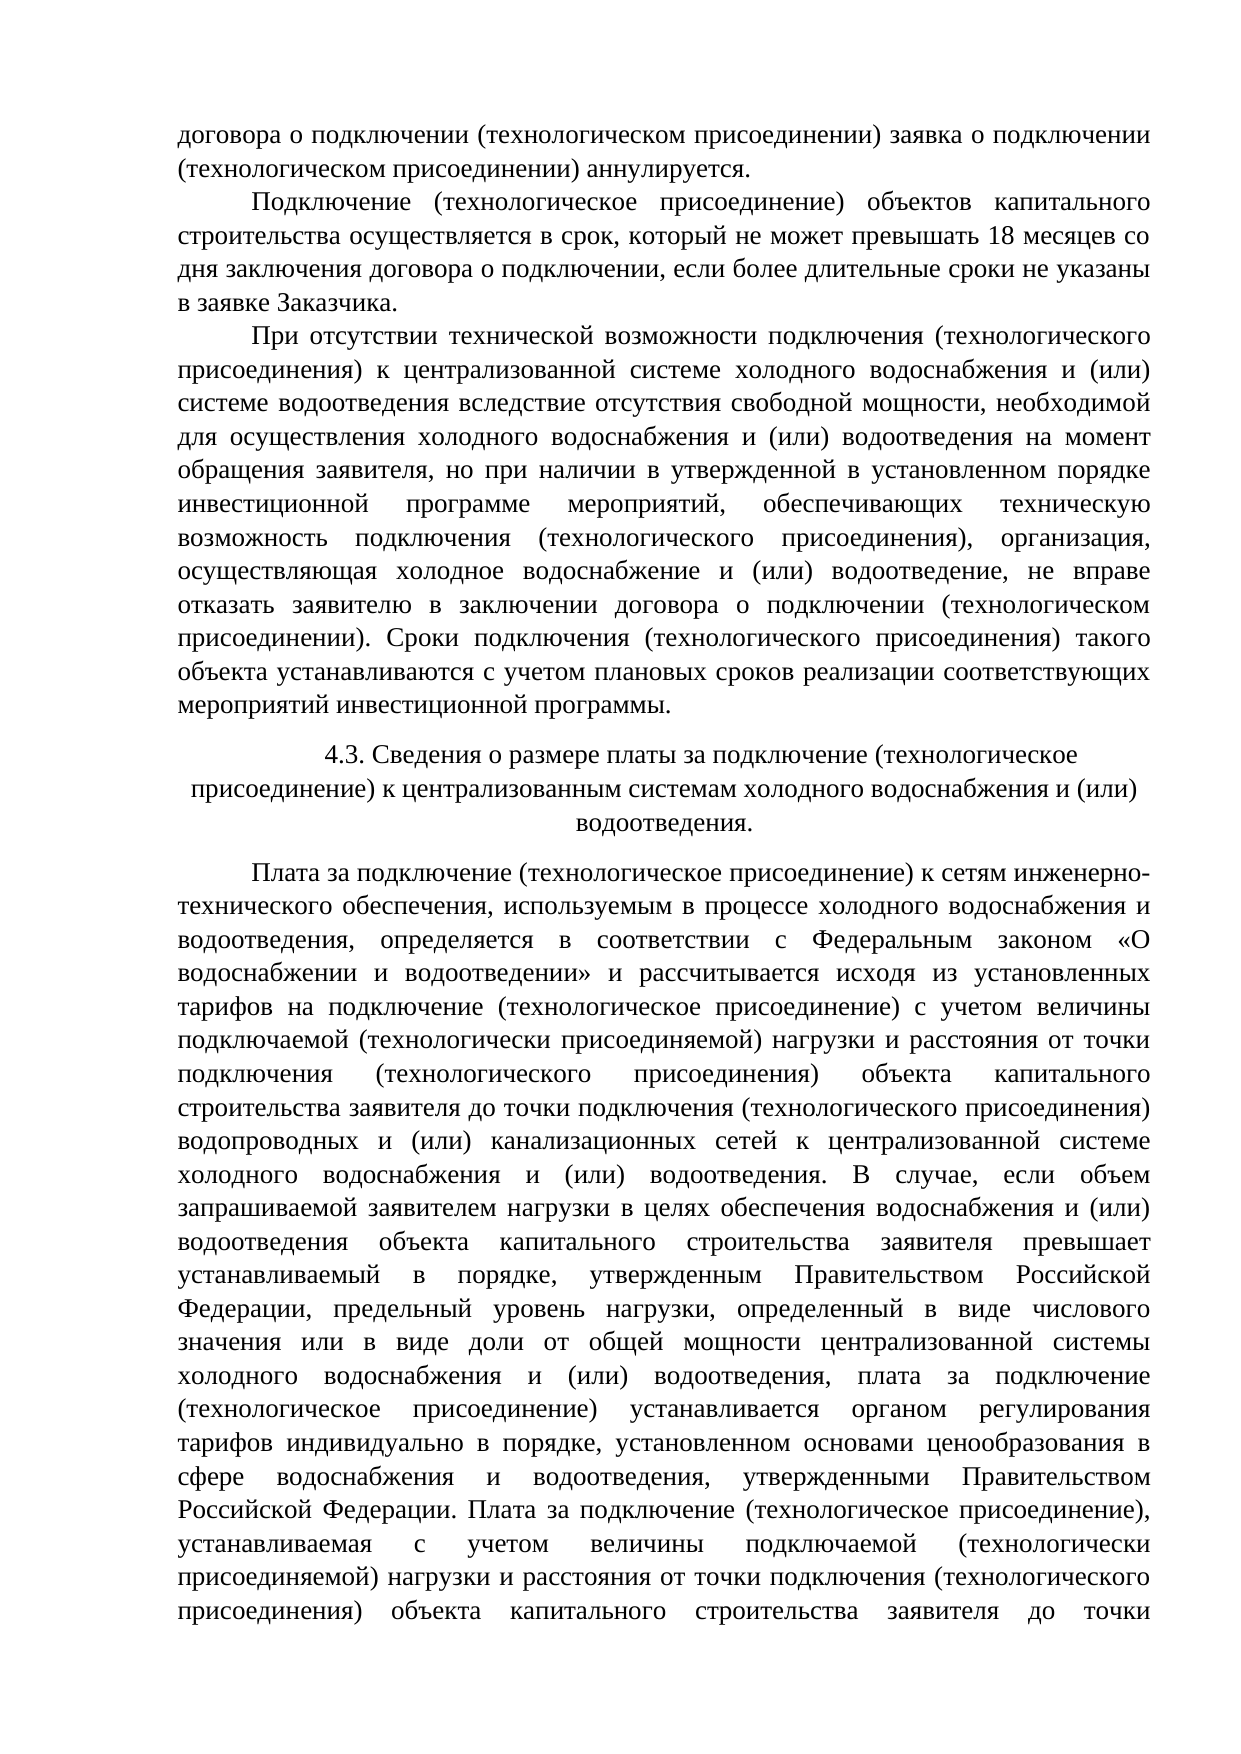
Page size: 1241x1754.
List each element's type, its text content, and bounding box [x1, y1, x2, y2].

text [177, 856, 1152, 1625]
text Подключение (технологическое присоединение) объектов капитального строительства осуществляется в срок, который не может превышать 18 месяцев со дня заключения договора о подключении, если более длительные сроки не указаны в заявке Заказчика. [177, 185, 1152, 317]
text При отсутствии технической возможности подключения (технологического присоединения) к централизованной системе холодного водоснабжения и (или) системе водоотведения вследствие отсутствия свободной мощности, необходимой для осуществления холодного водоснабжения и (или) водоотведения на момент обращения заявителя, но при наличии в утвержденной в установленном порядке инвестиционной программе мероприятий, обеспечивающих техническую возможность подключения (технологического присоединения), организация, осуществляющая холодное водоснабжение и (или) водоотведение, не вправе отказать заявителю в заключении договора о подключении (технологическом присоединении). Сроки подключения (технологического присоединения) такого объекта устанавливаются с учетом плановых сроков реализации соответствующих мероприятий инвестиционной программы. [177, 319, 1152, 719]
text 4.3. Сведения о размере платы за подключение (технологическое присоединение) к централизованным системам холодного водоснабжения и (или) водоотведения. [177, 738, 1152, 837]
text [177, 118, 1152, 183]
